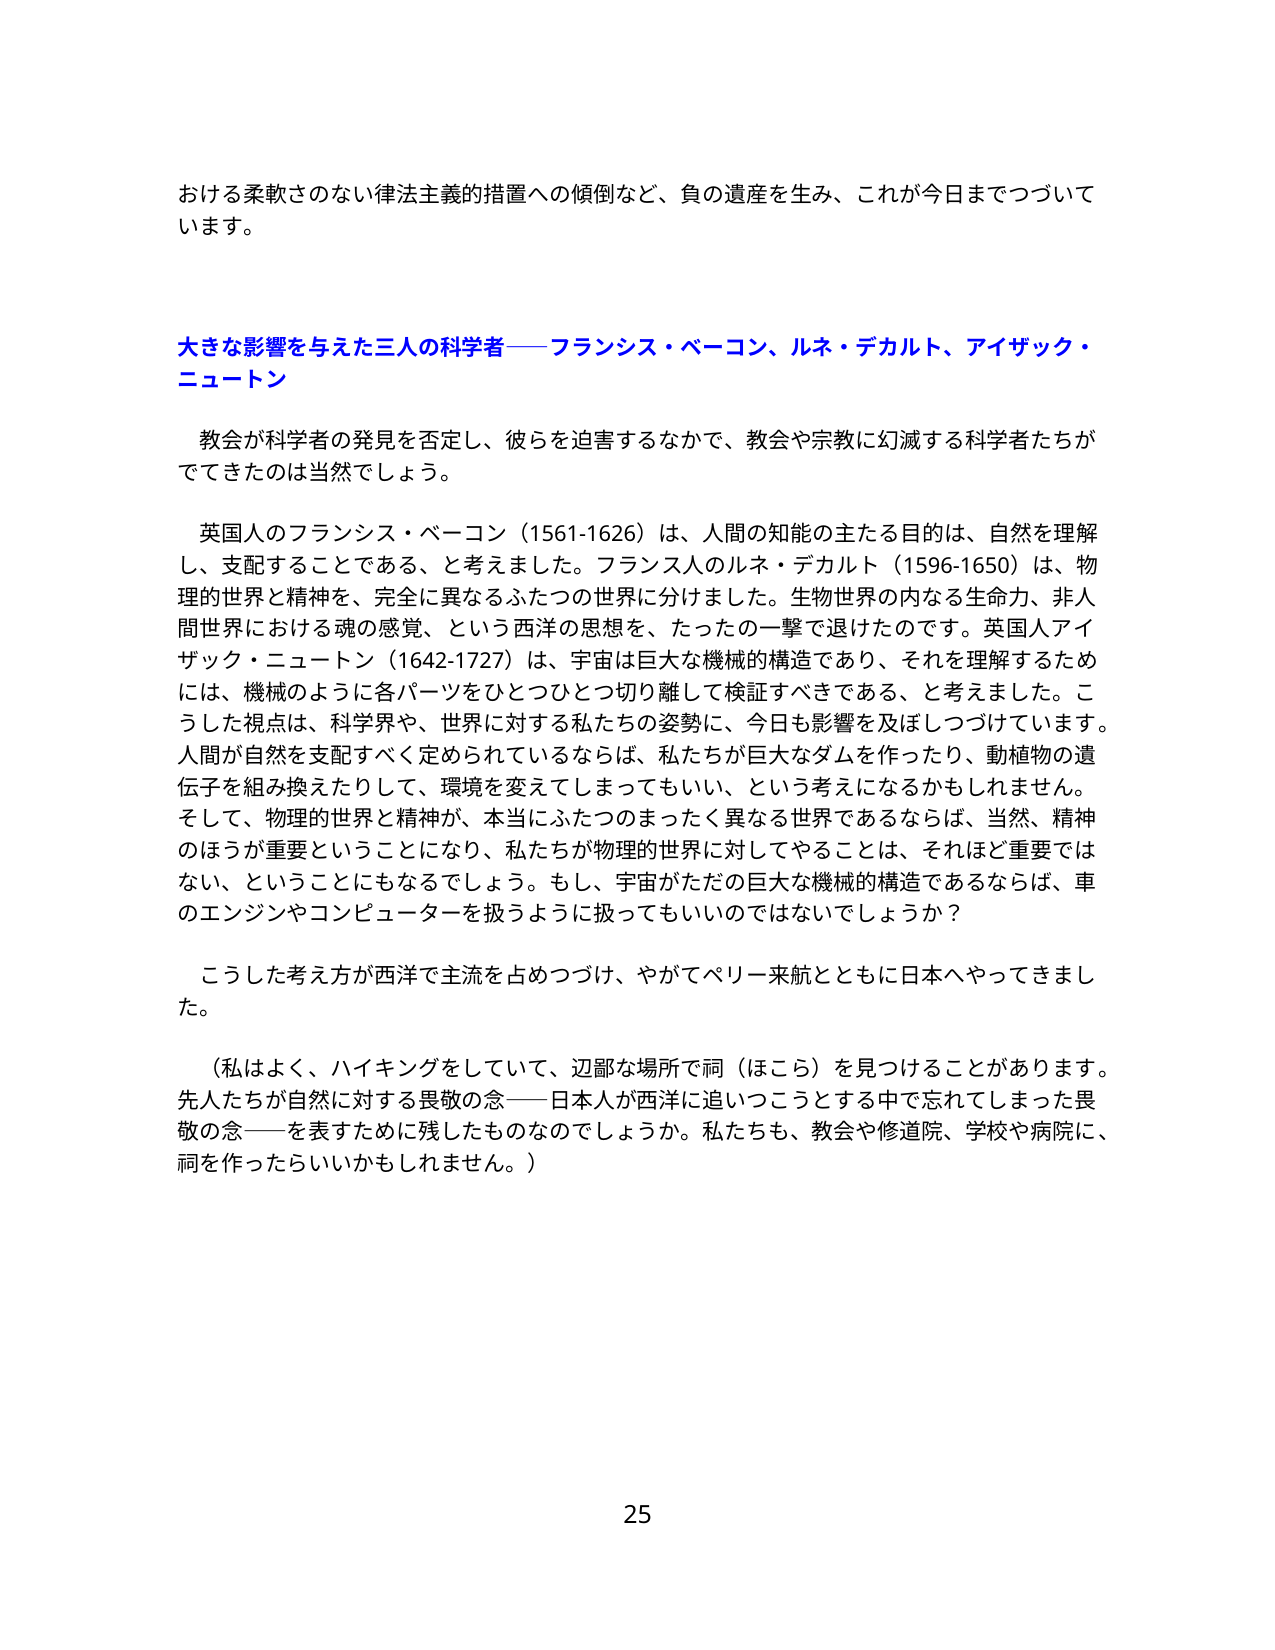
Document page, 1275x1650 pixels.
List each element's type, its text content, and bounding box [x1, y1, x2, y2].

text （私はよく、ハイキングをしていて、辺鄙な場所で祠（ほこら）を見つけることがあります。先人たちが自然に対する畏敬の念――日本人が西洋に追いつこうとする中で忘れてしまった畏敬の念――を表すために残したものなのでしょうか。私たちも、教会や修道院、学校や病院に、祠を作ったらいいかもしれません。） [177, 1051, 1098, 1178]
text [177, 177, 1098, 241]
text 教会が科学者の発見を否定し、彼らを迫害するなかで、教会や宗教に幻滅する科学者たちがでてきたのは当然でしょう。 [177, 423, 1098, 486]
text 大きな影響を与えた三人の科学者――フランシス・ベーコン、ルネ・デカルト、アイザック・ニュートン [177, 330, 1098, 393]
text こうした考え方が西洋で主流を占めつづけ、やがてペリー来航とともに日本へやってきました。 [177, 958, 1098, 1021]
text 英国人のフランシス・ベーコン（1561-1626）は、人間の知能の主たる目的は、自然を理解し、支配することである、と考えました。フランス人のルネ・デカルト（1596-1650）は、物理的世界と精神を、完全に異なるふたつの世界に分けました。生物世界の内なる生命力、非人間世界における魂の感覚、という西洋の思想を、たったの一撃で退けたのです。英国人アイザック・ニュートン（1642-1727）は、宇宙は巨大な機械的構造であり、それを理解するためには、機械のように各パーツをひとつひとつ切り離して検証すべきである、と考えました。こうした視点は、科学界や、世界に対する私たちの姿勢に、今日も影響を及ぼしつづけています。人間が自然を支配すべく定められているならば、私たちが巨大なダムを作ったり、動植物の遺伝子を組み換えたりして、環境を変えてしまってもいい、という考えになるかもしれません。そして、物理的世界と精神が、本当にふたつのまったく異なる世界であるならば、当然、精神のほうが重要ということになり、私たちが物理的世界に対してやることは、それほど重要ではない、ということにもなるでしょう。もし、宇宙がただの巨大な機械的構造であるならば、車のエンジンやコンピューターを扱うように扱ってもいいのではないでしょうか？ [177, 516, 1098, 928]
